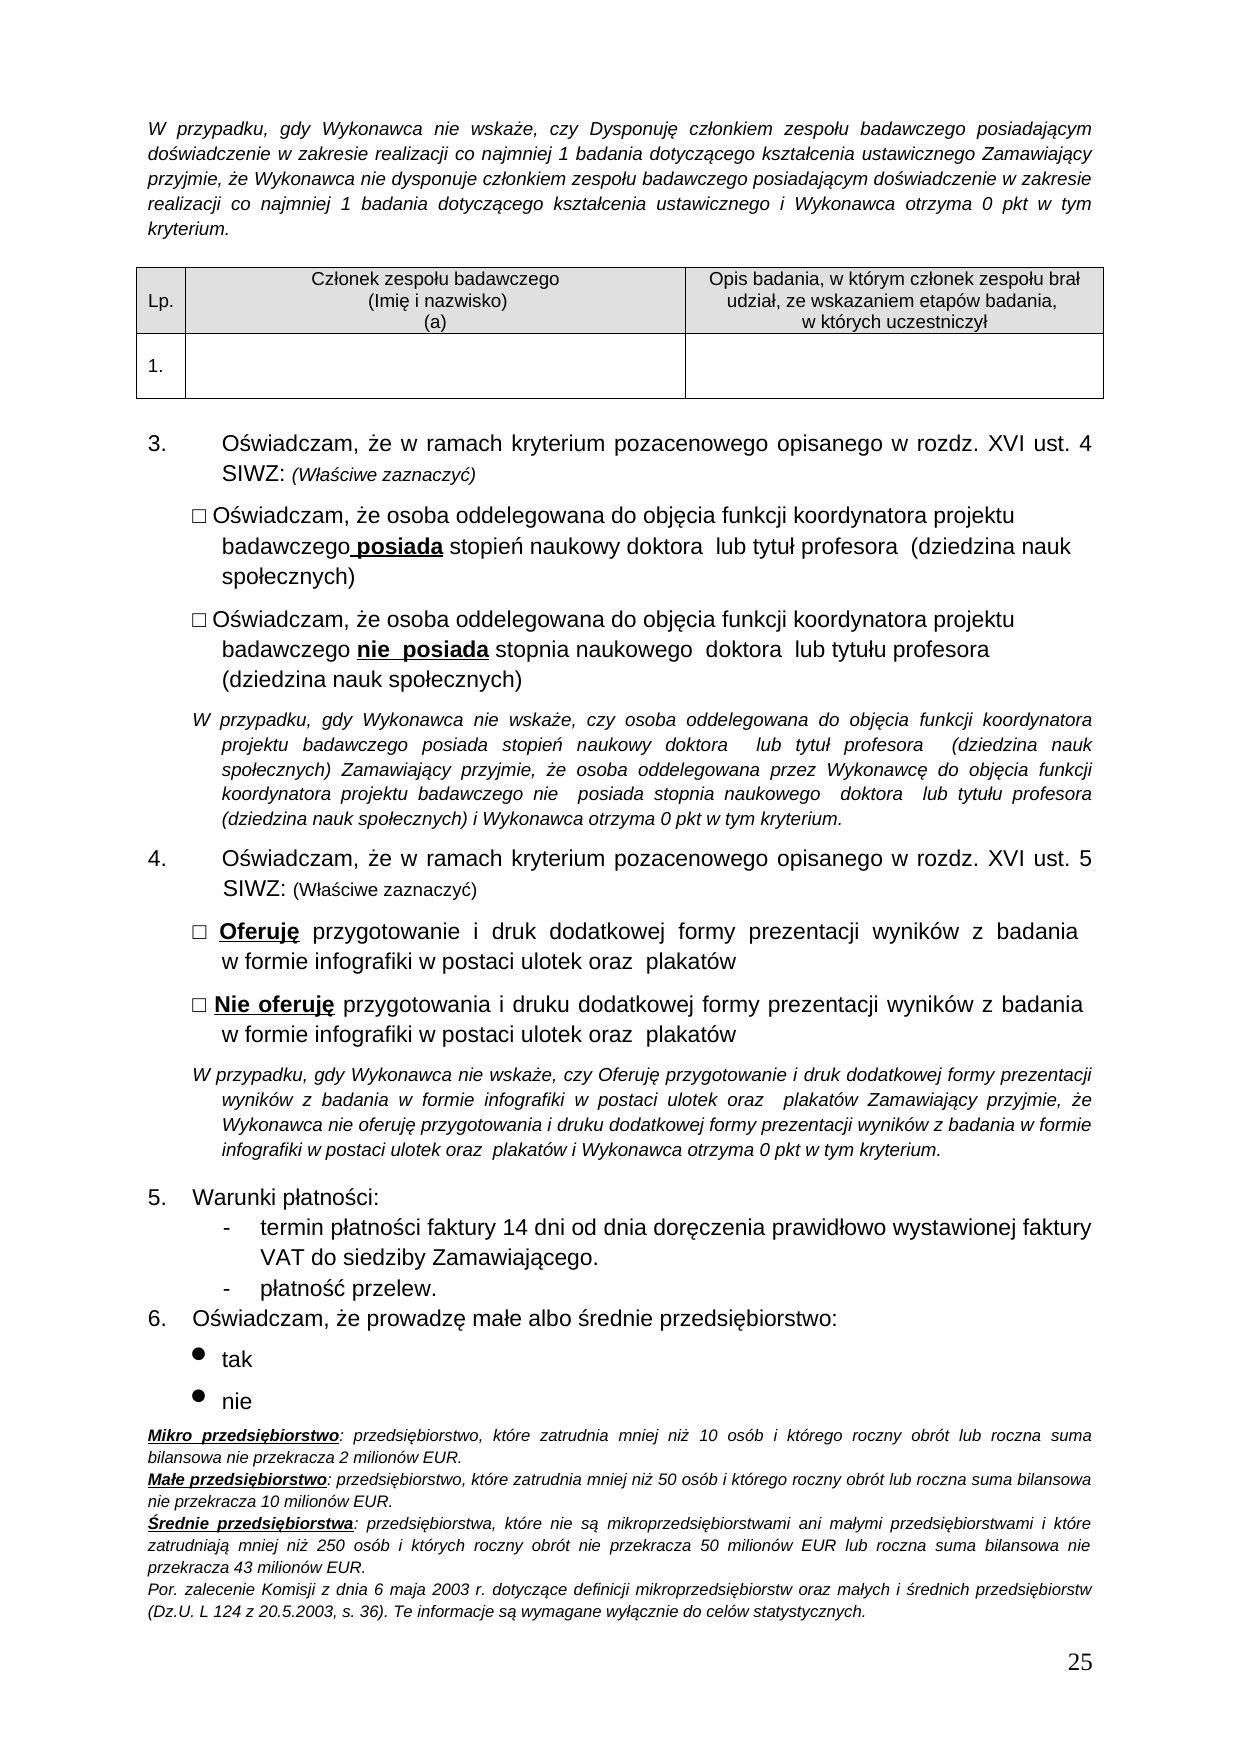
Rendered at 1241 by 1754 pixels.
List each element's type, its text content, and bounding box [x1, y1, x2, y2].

list nie [192, 1384, 1092, 1418]
list Warunki płatności: [148, 1184, 1092, 1210]
table_header Opis badania, w którym członek zespołu brał udział, ze wskazaniem etapów badania, w których uczestniczył [686, 268, 1103, 333]
table_cell [686, 334, 1103, 398]
list Średnie przedsiębiorstwa: przedsiębiorstwa, które nie są mikroprzedsiębiorstwami ani małymi przedsiębiorstwami i które zatrudniają mniej niż 250 osób i których roczny obrót nie przekracza 50 milionów EUR lub roczna suma bilansowa nie przekracza 43 milionów EUR. [148, 1514, 1092, 1577]
list Oświadczam, że w ramach kryterium pozacenowego opisanego w rozdz. XVI ust. 5 SIWZ: (Właściwe zaznaczyć) [148, 845, 1092, 902]
list Małe przedsiębiorstwo: przedsiębiorstwo, które zatrudnia mniej niż 50 osób i którego roczny obrót lub roczna suma bilansowa nie przekracza 10 milionów EUR. [148, 1470, 1092, 1511]
list W przypadku, gdy Wykonawca nie wskaże, czy Oferuję przygotowanie i druk dodatkowej formy prezentacji wyników z badania w formie infografiki w postaci ulotek oraz plakatów Zamawiający przyjmie, że Wykonawca nie oferuję przygotowania i druku dodatkowej formy prezentacji wyników z badania w formie infografiki w postaci ulotek oraz plakatów i Wykonawca otrzyma 0 pkt w tym kryterium. [192, 1064, 1092, 1160]
list tak [192, 1341, 1092, 1375]
table_cell 1. [137, 334, 185, 398]
text W przypadku, gdy Wykonawca nie wskaże, czy osoba oddelegowana do objęcia funkcji koordynatora projektu badawczego posiada stopień naukowy doktora lub tytuł profesora (dziedzina nauk społecznych) Zamawiający przyjmie, że osoba oddelegowana przez Wykonawcę do objęcia funkcji koordynatora projektu badawczego nie posiada stopnia naukowego doktora lub tytułu profesora (dziedzina nauk społecznych) i Wykonawca otrzyma 0 pkt w tym kryterium. [192, 709, 1092, 829]
table_header Członek zespołu badawczego (Imię i nazwisko) (a) [186, 268, 685, 333]
list Por. zalecenie Komisji z dnia 6 maja 2003 r. dotyczące definicji mikroprzedsiębiorstw oraz małych i średnich przedsiębiorstw (Dz.U. L 124 z 20.5.2003, s. 36). Te informacje są wymagane wyłącznie do celów statystycznych. [148, 1580, 1092, 1621]
list Mikro przedsiębiorstwo: przedsiębiorstwo, które zatrudnia mniej niż 10 osób i którego roczny obrót lub roczna suma bilansowa nie przekracza 2 milionów EUR. [148, 1426, 1092, 1467]
table_header Lp. [137, 268, 185, 333]
table_cell [186, 334, 685, 398]
list Oświadczam, że w ramach kryterium pozacenowego opisanego w rozdz. XVI ust. 4 SIWZ: (Właściwe zaznaczyć) [148, 429, 1092, 486]
list płatność przelew. [223, 1274, 1092, 1301]
list termin płatności faktury 14 dni od dnia doręczenia prawidłowo wystawionej faktury VAT do siedziby Zamawiającego. [223, 1214, 1092, 1271]
text □ Oświadczam, że osoba oddelegowana do objęcia funkcji koordynatora projektu badawczego nie posiada stopnia naukowego doktora lub tytułu profesora (dziedzina nauk społecznych) [192, 606, 1092, 692]
list Oświadczam, że prowadzę małe albo średnie przedsiębiorstwo: [148, 1305, 1092, 1331]
text □ Oświadczam, że osoba oddelegowana do objęcia funkcji koordynatora projektu badawczego posiada stopień naukowy doktora lub tytuł profesora (dziedzina nauk społecznych) [192, 502, 1092, 589]
list □ Nie oferuję przygotowania i druku dodatkowej formy prezentacji wyników z badania w formie infografiki w postaci ulotek oraz plakatów [192, 991, 1092, 1048]
text W przypadku, gdy Wykonawca nie wskaże, czy Dysponuję członkiem zespołu badawczego posiadającym doświadczenie w zakresie realizacji co najmniej 1 badania dotyczącego kształcenia ustawicznego Zamawiający przyjmie, że Wykonawca nie dysponuje członkiem zespołu badawczego posiadającym doświadczenie w zakresie realizacji co najmniej 1 badania dotyczącego kształcenia ustawicznego i Wykonawca otrzyma 0 pkt w tym kryterium. [148, 118, 1092, 239]
list □ Oferuję przygotowanie i druk dodatkowej formy prezentacji wyników z badania w formie infografiki w postaci ulotek oraz plakatów [192, 918, 1092, 975]
